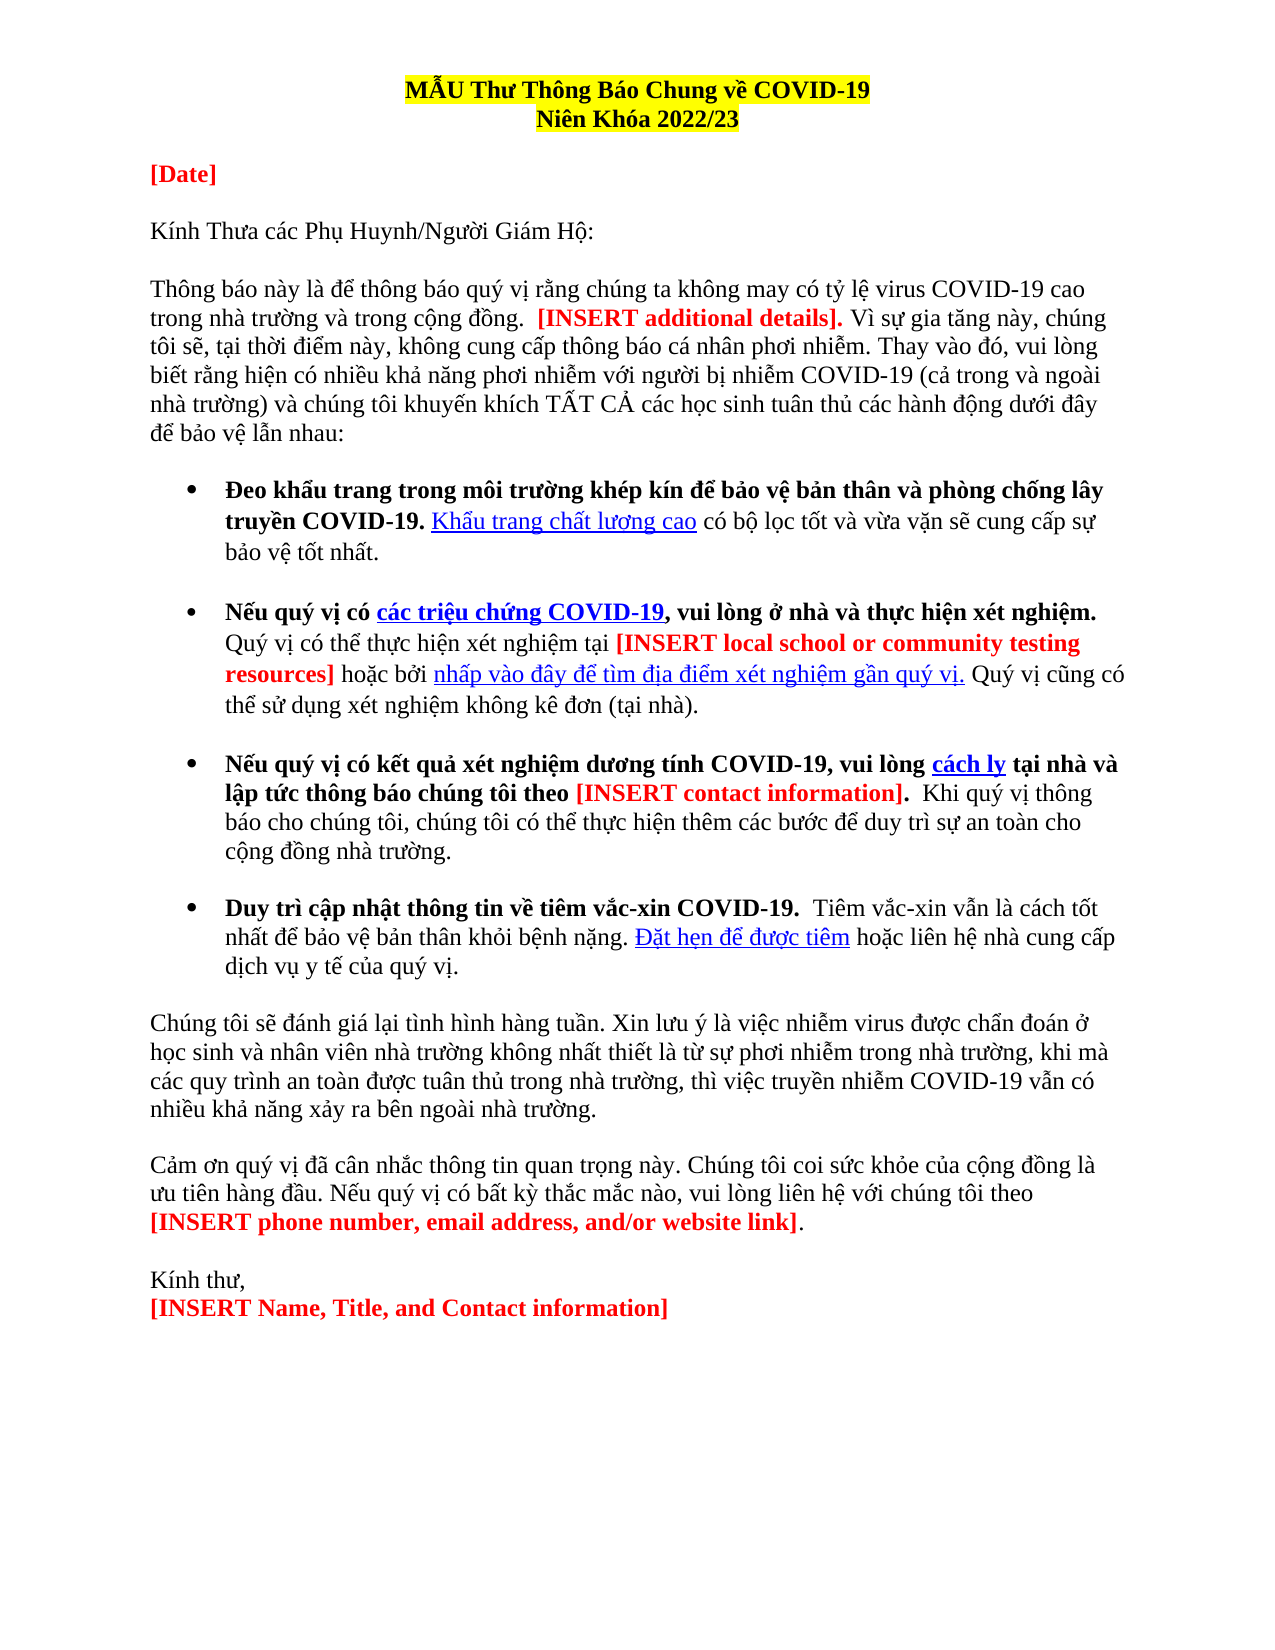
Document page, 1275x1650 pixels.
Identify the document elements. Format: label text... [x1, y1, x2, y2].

list Nếu quý vị có kết quả xét nghiệm dương tính COVID-19, vui lòng cách ly tại nhà và lập tức thông báo chúng tôi theo [INSERT contact information]. Khi quý vị thông báo cho chúng tôi, chúng tôi có thể thực hiện thêm các bước để duy trì sự an toàn cho cộng đồng nhà trường. [187, 749, 1125, 864]
list Duy trì cập nhật thông tin về tiêm vắc-xin COVID-19. Tiêm vắc-xin vẫn là cách tốt nhất để bảo vệ bản thân khỏi bệnh nặng. Đặt hẹn để được tiêm hoặc liên hệ nhà cung cấp dịch vụ y tế của quý vị. [187, 893, 1125, 979]
text Thông báo này là để thông báo quý vị rằng chúng ta không may có tỷ lệ virus COVID-19 cao trong nhà trường và trong cộng đồng. [INSERT additional details]. Vì sự gia tăng này, chúng tôi sẽ, tại thời điểm này, không cung cấp thông báo cá nhân phơi nhiễm. Thay vào đó, vui lòng biết rằng hiện có nhiều khả năng phơi nhiễm với người bị nhiễm COVID-19 (cả trong và ngoài nhà trường) và chúng tôi khuyến khích TẤT CẢ các học sinh tuân thủ các hành động dưới đây để bảo vệ lẫn nhau: [150, 274, 1125, 446]
text [Date] [150, 159, 1125, 188]
text Kính Thưa các Phụ Huynh/Người Giám Hộ: [150, 216, 1125, 245]
text Cảm ơn quý vị đã cân nhắc thông tin quan trọng này. Chúng tôi coi sức khỏe của cộng đồng là ưu tiên hàng đầu. Nếu quý vị có bất kỳ thắc mắc nào, vui lòng liên hệ với chúng tôi theo [INSERT phone number, email address, and/or website link]. [150, 1150, 1125, 1236]
list Nếu quý vị có các triệu chứng COVID-19, vui lòng ở nhà và thực hiện xét nghiệm. Quý vị có thể thực hiện xét nghiệm tại [INSERT local school or community testing resources] hoặc bởi nhấp vào đây để tìm địa điểm xét nghiệm gần quý vị. Quý vị cũng có thể sử dụng xét nghiệm không kê đơn (tại nhà). [187, 597, 1125, 718]
text Chúng tôi sẽ đánh giá lại tình hình hàng tuần. Xin lưu ý là việc nhiễm virus được chẩn đoán ở học sinh và nhân viên nhà trường không nhất thiết là từ sự phơi nhiễm trong nhà trường, khi mà các quy trình an toàn được tuân thủ trong nhà trường, thì việc truyền nhiễm COVID-19 vẫn có nhiều khả năng xảy ra bên ngoài nhà trường. [150, 1008, 1125, 1123]
text [INSERT Name, Title, and Contact information] [150, 1293, 1125, 1322]
list Đeo khẩu trang trong môi trường khép kín để bảo vệ bản thân và phòng chống lây truyền COVID-19. Khẩu trang chất lượng cao có bộ lọc tốt và vừa vặn sẽ cung cấp sự bảo vệ tốt nhất. [187, 475, 1125, 566]
text Kính thư, [150, 1265, 1125, 1293]
